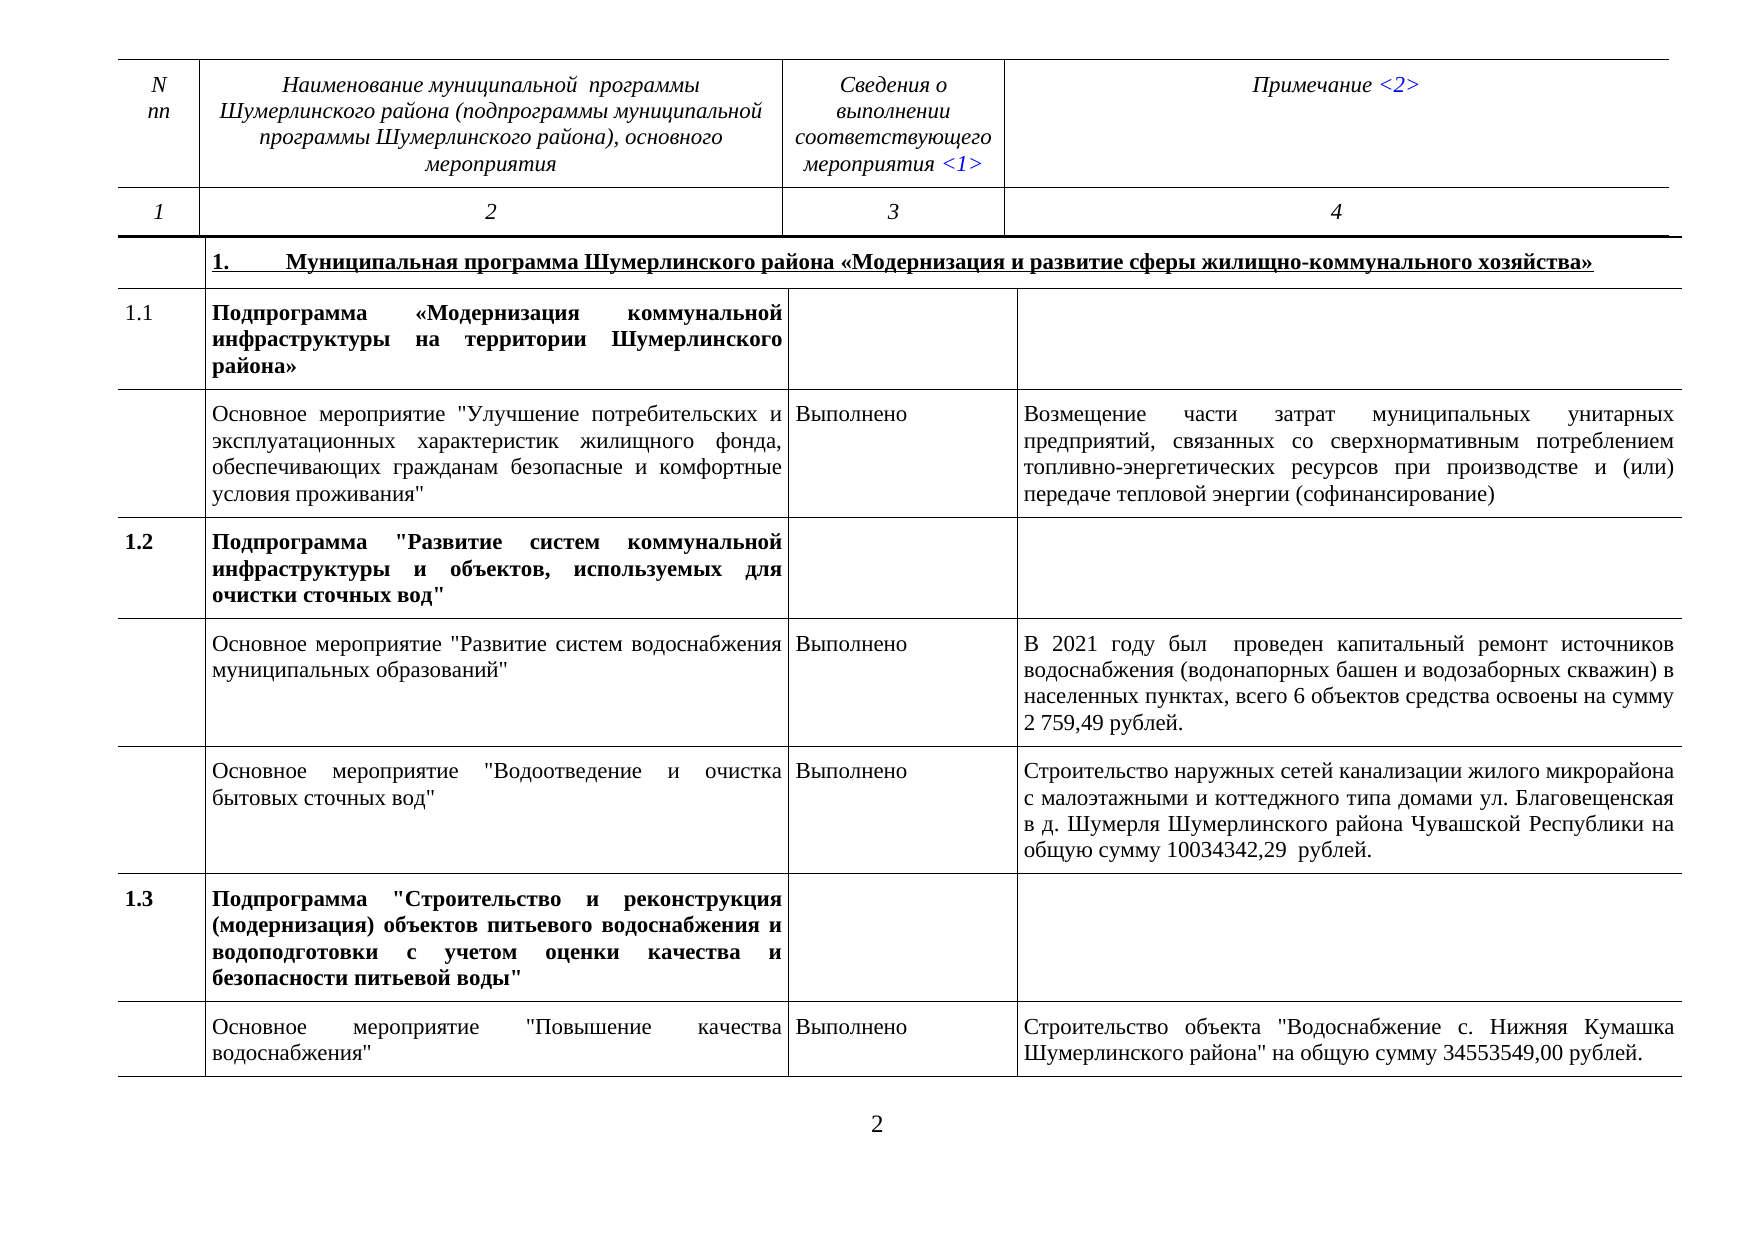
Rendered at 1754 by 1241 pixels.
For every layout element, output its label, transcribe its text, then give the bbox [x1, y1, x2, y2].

table_cell 2 [200, 188, 782, 235]
table_cell Строительство наружных сетей канализации жилого микрорайона с малоэтажными и коттеджного типа домами ул. Благовещенская в д. Шумерля Шумерлинского района Чувашской Республики на общую сумму 10034342,29 рублей. [1018, 747, 1682, 873]
table_header [118, 238, 205, 287]
table_cell Основное мероприятие "Улучшение потребительских и эксплуатационных характеристик жилищного фонда, обеспечивающих гражданам безопасные и комфортные условия проживания" [206, 390, 788, 517]
table_cell Основное мероприятие "Водоотведение и очистка бытовых сточных вод" [206, 747, 788, 873]
table_cell [118, 619, 205, 746]
table_cell Выполнено [789, 1002, 1017, 1076]
table_header N пп [118, 60, 199, 187]
table_cell [118, 1002, 205, 1076]
table_cell [118, 747, 205, 873]
table_cell [1018, 518, 1682, 618]
table_cell Подпрограмма "Строительство и реконструкция (модернизация) объектов питьевого водоснабжения и водоподготовки с учетом оценки качества и безопасности питьевой воды" [206, 874, 788, 1001]
table_cell 1 [118, 188, 199, 235]
table_cell [1018, 289, 1682, 389]
table_cell 4 [1005, 188, 1669, 235]
table_cell 1.3 [118, 874, 205, 1001]
table_cell [1018, 874, 1682, 1001]
table_cell 3 [783, 188, 1004, 235]
table_cell Подпрограмма "Развитие систем коммунальной инфраструктуры и объектов, используемых для очистки сточных вод" [206, 518, 788, 618]
table_cell Основное мероприятие "Повышение качества водоснабжения" [206, 1002, 788, 1076]
table_header Наименование муниципальной программы Шумерлинского района (подпрограммы муниципальной программы Шумерлинского района), основного мероприятия [200, 60, 782, 187]
table_cell [789, 289, 1017, 389]
table_header Сведения о выполнении соответствующего мероприятия <1> [783, 60, 1004, 187]
table_cell [789, 518, 1017, 618]
table_cell Выполнено [789, 390, 1017, 517]
table_cell 1.1 [118, 289, 205, 389]
table_cell Возмещение части затрат муниципальных унитарных предприятий, связанных со сверхнормативным потреблением топливно-энергетических ресурсов при производстве и (или) передаче тепловой энергии (софинансирование) [1018, 390, 1682, 517]
table_cell [789, 874, 1017, 1001]
table_cell Строительство объекта "Водоснабжение с. Нижняя Кумашка Шумерлинского района" на общую сумму 34553549,00 рублей. [1018, 1002, 1682, 1076]
table_cell Выполнено [789, 619, 1017, 746]
table_cell Подпрограмма «Модернизация коммунальной инфраструктуры на территории Шумерлинского района» [206, 289, 788, 389]
table_cell [118, 390, 205, 517]
table_cell В 2021 году был проведен капитальный ремонт источников водоснабжения (водонапорных башен и водозаборных скважин) в населенных пунктах, всего 6 объектов средства освоены на сумму 2 759,49 рублей. [1018, 619, 1682, 746]
table_header Примечание <2> [1005, 60, 1669, 187]
table_cell 1.2 [118, 518, 205, 618]
table_header Муниципальная программа Шумерлинского района «Модернизация и развитие сферы жилищно-коммунального хозяйства» [206, 238, 1682, 287]
table_cell Выполнено [789, 747, 1017, 873]
table_cell Основное мероприятие "Развитие систем водоснабжения муниципальных образований" [206, 619, 788, 746]
